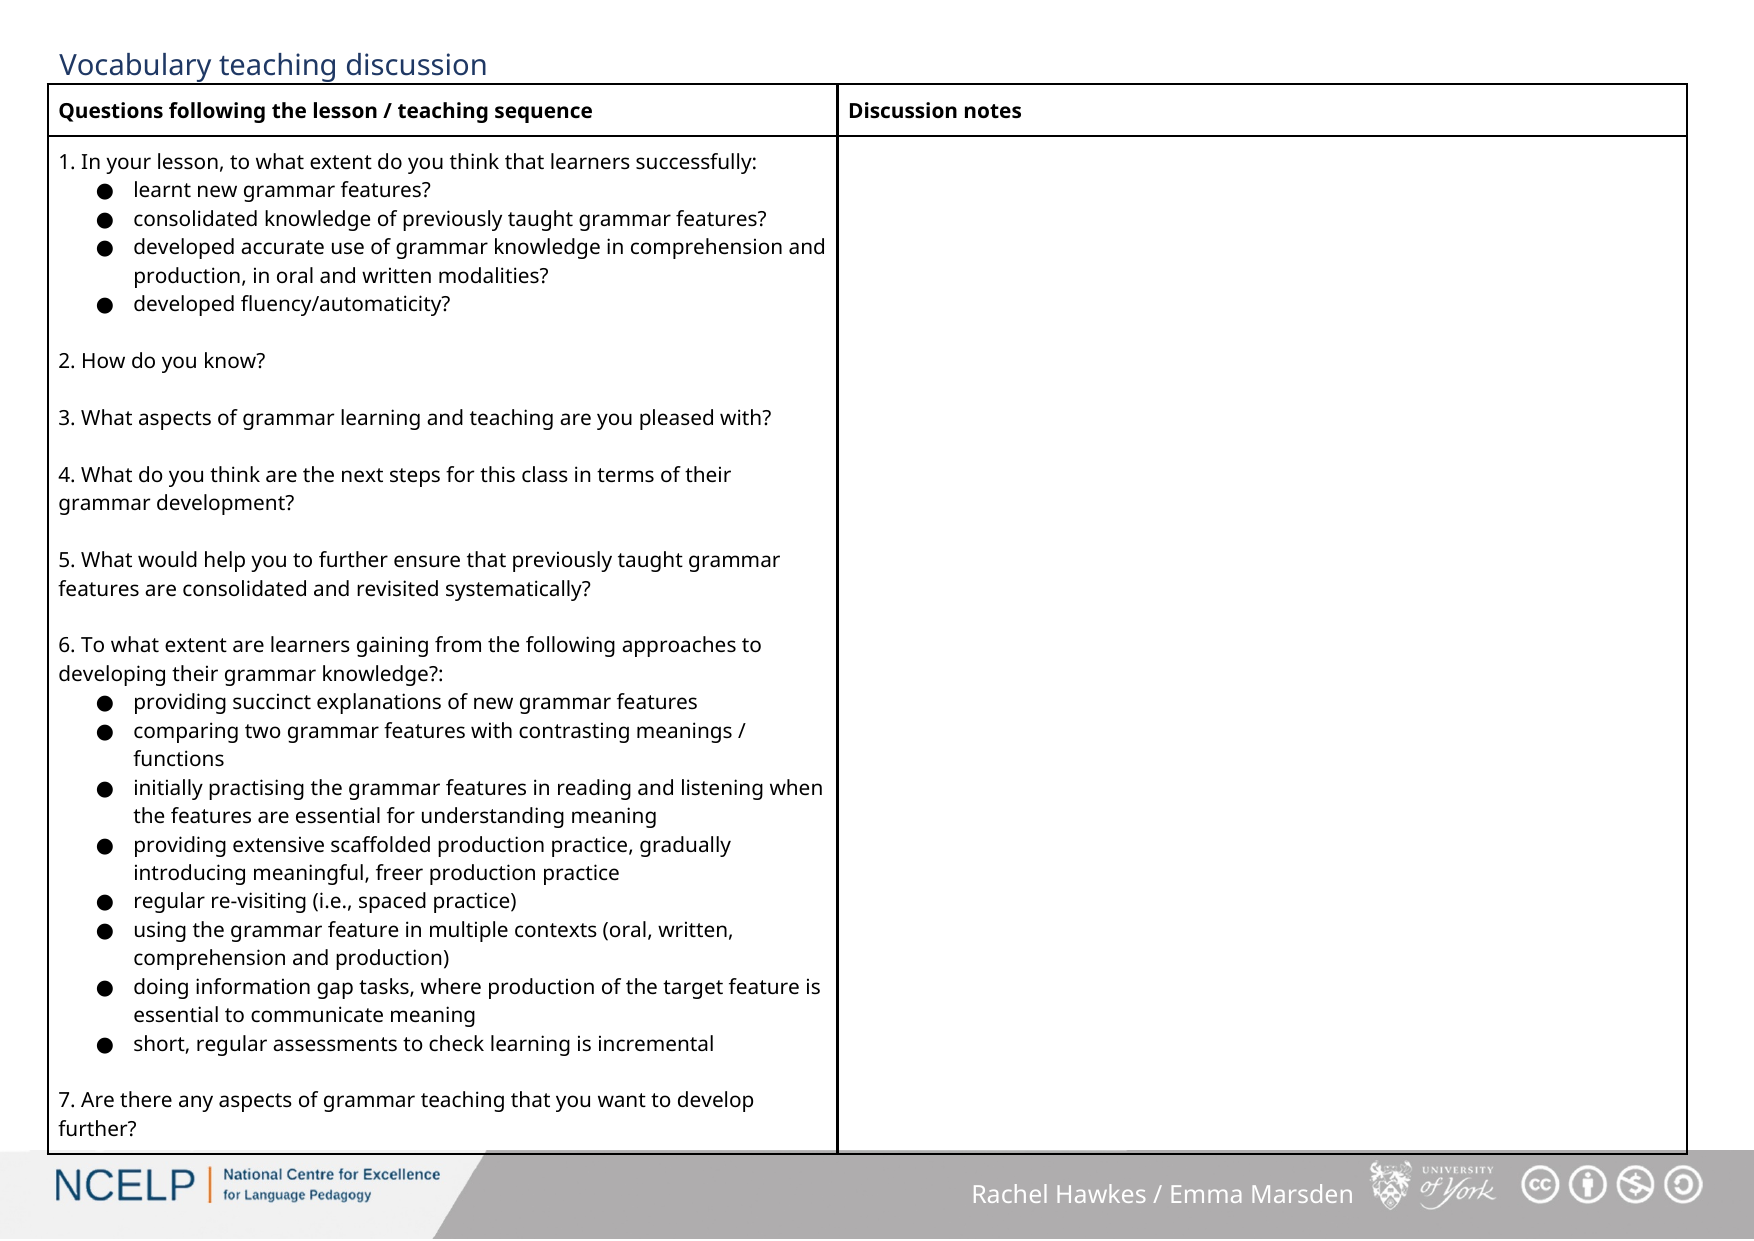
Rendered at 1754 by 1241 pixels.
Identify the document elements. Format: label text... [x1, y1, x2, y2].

table_header Discussion notes [839, 85, 1686, 135]
table_cell 1. In your lesson, to what extent do you think that learners successfully: learnt new grammar features? consolidated knowledge of previously taught grammar features? developed accurate use of grammar knowledge in comprehension and production, in oral and written modalities? developed fluency/automaticity? 2. How do you know? 3. What aspects of grammar learning and teaching are you pleased with? 4. What do you think are the next steps for this class in terms of their grammar development? 5. What would help you to further ensure that previously taught grammar features are consolidated and revisited systematically? 6. To what extent are learners gaining from the following approaches to developing their grammar knowledge?: providing succinct explanations of new grammar features comparing two grammar features with contrasting meanings / functions initially practising the grammar features in reading and listening when the features are essential for understanding meaning providing extensive scaffolded production practice, gradually introducing meaningful, freer production practice regular re-visiting (i.e., spaced practice) using the grammar feature in multiple contexts (oral, written, comprehension and production) doing information gap tasks, where production of the target feature is essential to communicate meaning short, regular assessments to check learning is incremental 7. Are there any aspects of grammar teaching that you want to develop further? [49, 137, 836, 1153]
table_header Questions following the lesson / teaching sequence [49, 85, 836, 135]
picture [0, 1150, 1754, 1239]
table_cell [839, 137, 1686, 1153]
